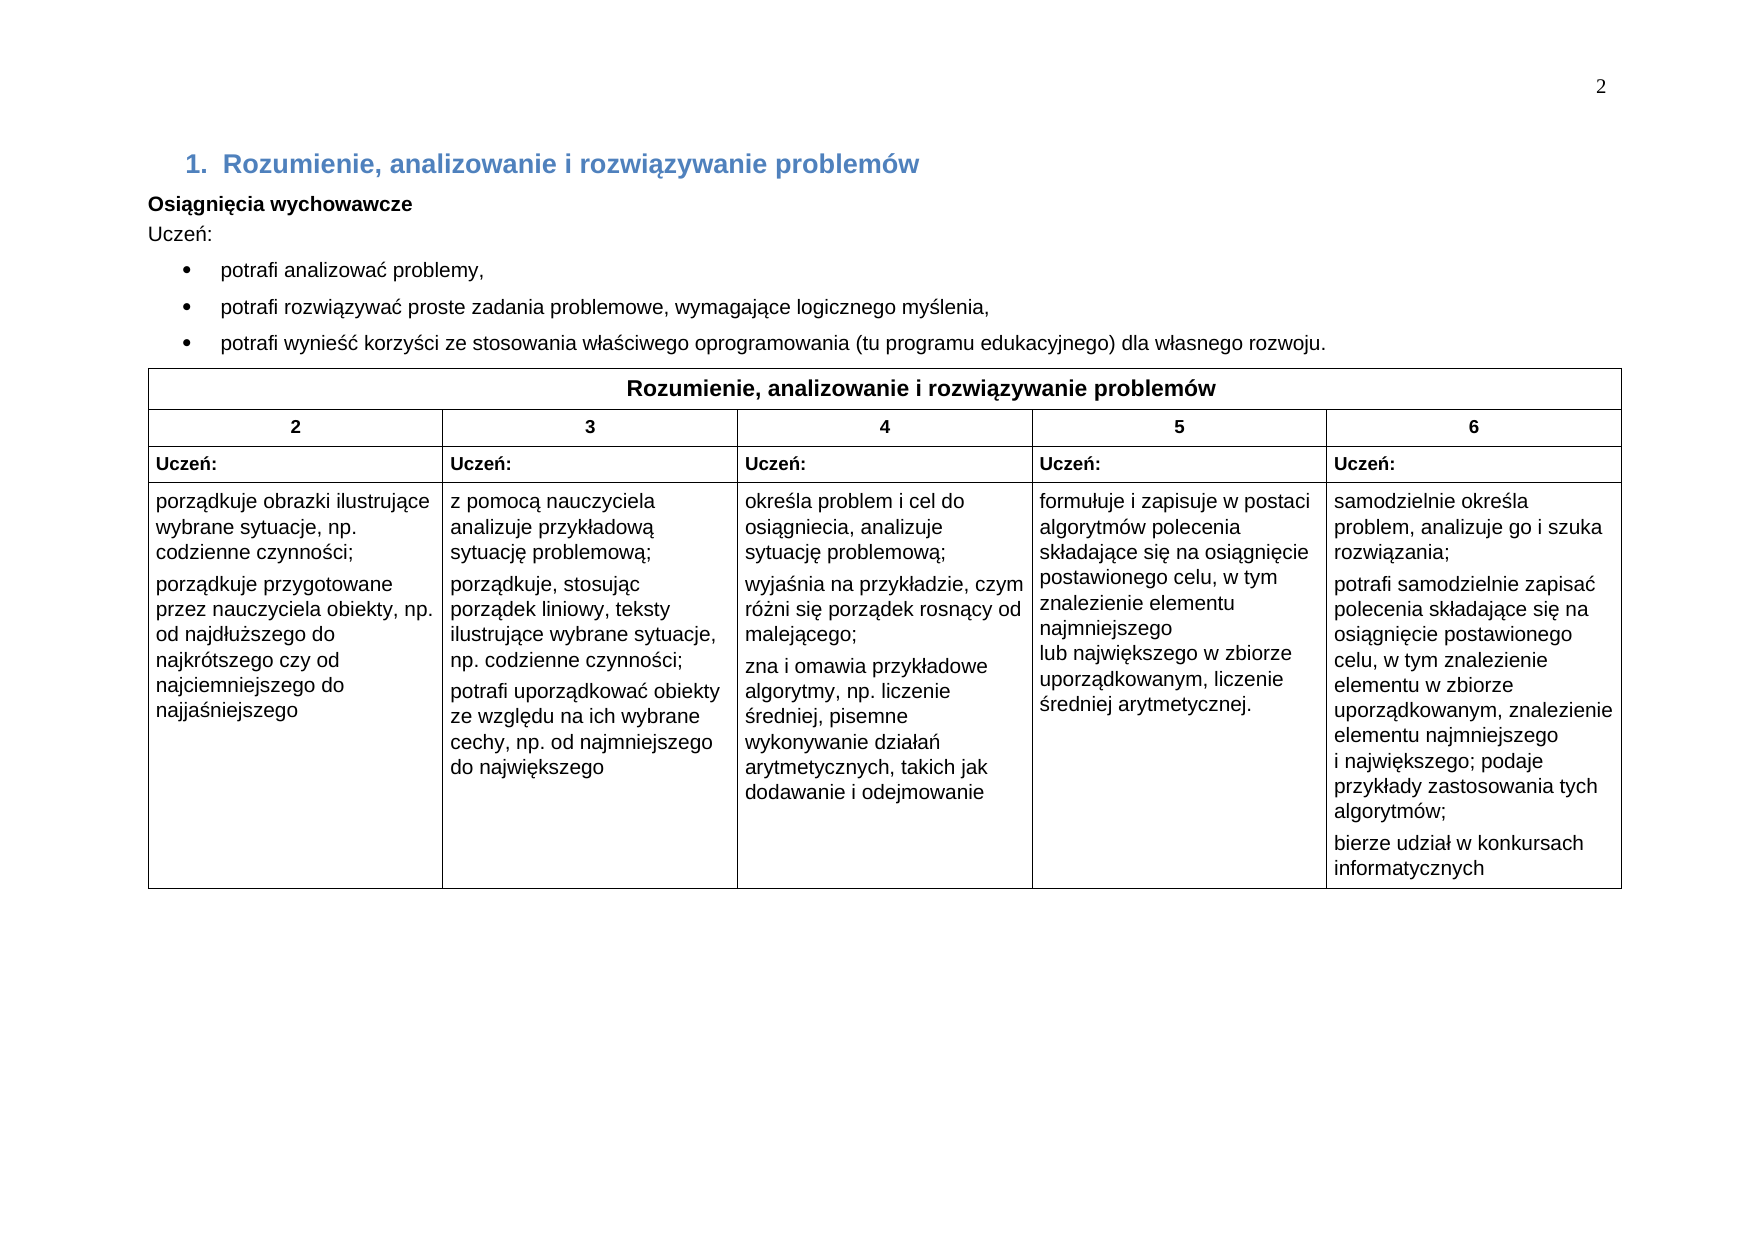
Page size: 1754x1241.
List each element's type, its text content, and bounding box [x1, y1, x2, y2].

table_cell 6 [1327, 410, 1621, 446]
subtitle Rozumienie, analizowanie i rozwiązywanie problemów [185, 148, 1606, 179]
table_cell Uczeń: [1327, 447, 1621, 482]
list potrafi wynieść korzyści ze stosowania właściwego oprogramowania (tu programu edukacyjnego) dla własnego rozwoju. [183, 331, 1606, 355]
table_cell samodzielnie określa problem, analizuje go i szuka rozwiązania; potrafi samodzielnie zapisać polecenia składające się na osiągnięcie postawionego celu, w tym znalezienie elementu w zbiorze uporządkowanym, znalezienie elementu najmniejszego i największego; podaje przykłady zastosowania tych algorytmów; bierze udział w konkursach informatycznych [1327, 483, 1621, 888]
table_cell formułuje i zapisuje w postaci algorytmów polecenia składające się na osiągnięcie postawionego celu, w tym znalezienie elementu najmniejszego lub największego w zbiorze uporządkowanym, liczenie średniej arytmetycznej. [1033, 483, 1326, 888]
table_cell Uczeń: [738, 447, 1032, 482]
table_cell określa problem i cel do osiągniecia, analizuje sytuację problemową; wyjaśnia na przykładzie, czym różni się porządek rosnący od malejącego; zna i omawia przykładowe algorytmy, np. liczenie średniej, pisemne wykonywanie działań arytmetycznych, takich jak dodawanie i odejmowanie [738, 483, 1032, 888]
text Osiągnięcia wychowawcze [148, 191, 1606, 215]
table_cell 4 [738, 410, 1032, 446]
table_cell 5 [1033, 410, 1326, 446]
table_cell porządkuje obrazki ilustrujące wybrane sytuacje, np. codzienne czynności; porządkuje przygotowane przez nauczyciela obiekty, np. od najdłuższego do najkrótszego czy od najciemniejszego do najjaśniejszego [149, 483, 442, 888]
table_header Rozumienie, analizowanie i rozwiązywanie problemów [149, 369, 1621, 409]
table_cell Uczeń: [149, 447, 442, 482]
list potrafi analizować problemy, [183, 258, 1606, 282]
table_cell Uczeń: [1033, 447, 1326, 482]
list potrafi rozwiązywać proste zadania problemowe, wymagające logicznego myślenia, [183, 295, 1606, 319]
table_cell 3 [443, 410, 737, 446]
text Uczeń: [148, 222, 1606, 246]
table_cell z pomocą nauczyciela analizuje przykładową sytuację problemową; porządkuje, stosując porządek liniowy, teksty ilustrujące wybrane sytuacje, np. codzienne czynności; potrafi uporządkować obiekty ze względu na ich wybrane cechy, np. od najmniejszego do największego [443, 483, 737, 888]
table_cell 2 [149, 410, 442, 446]
table_cell Uczeń: [443, 447, 737, 482]
